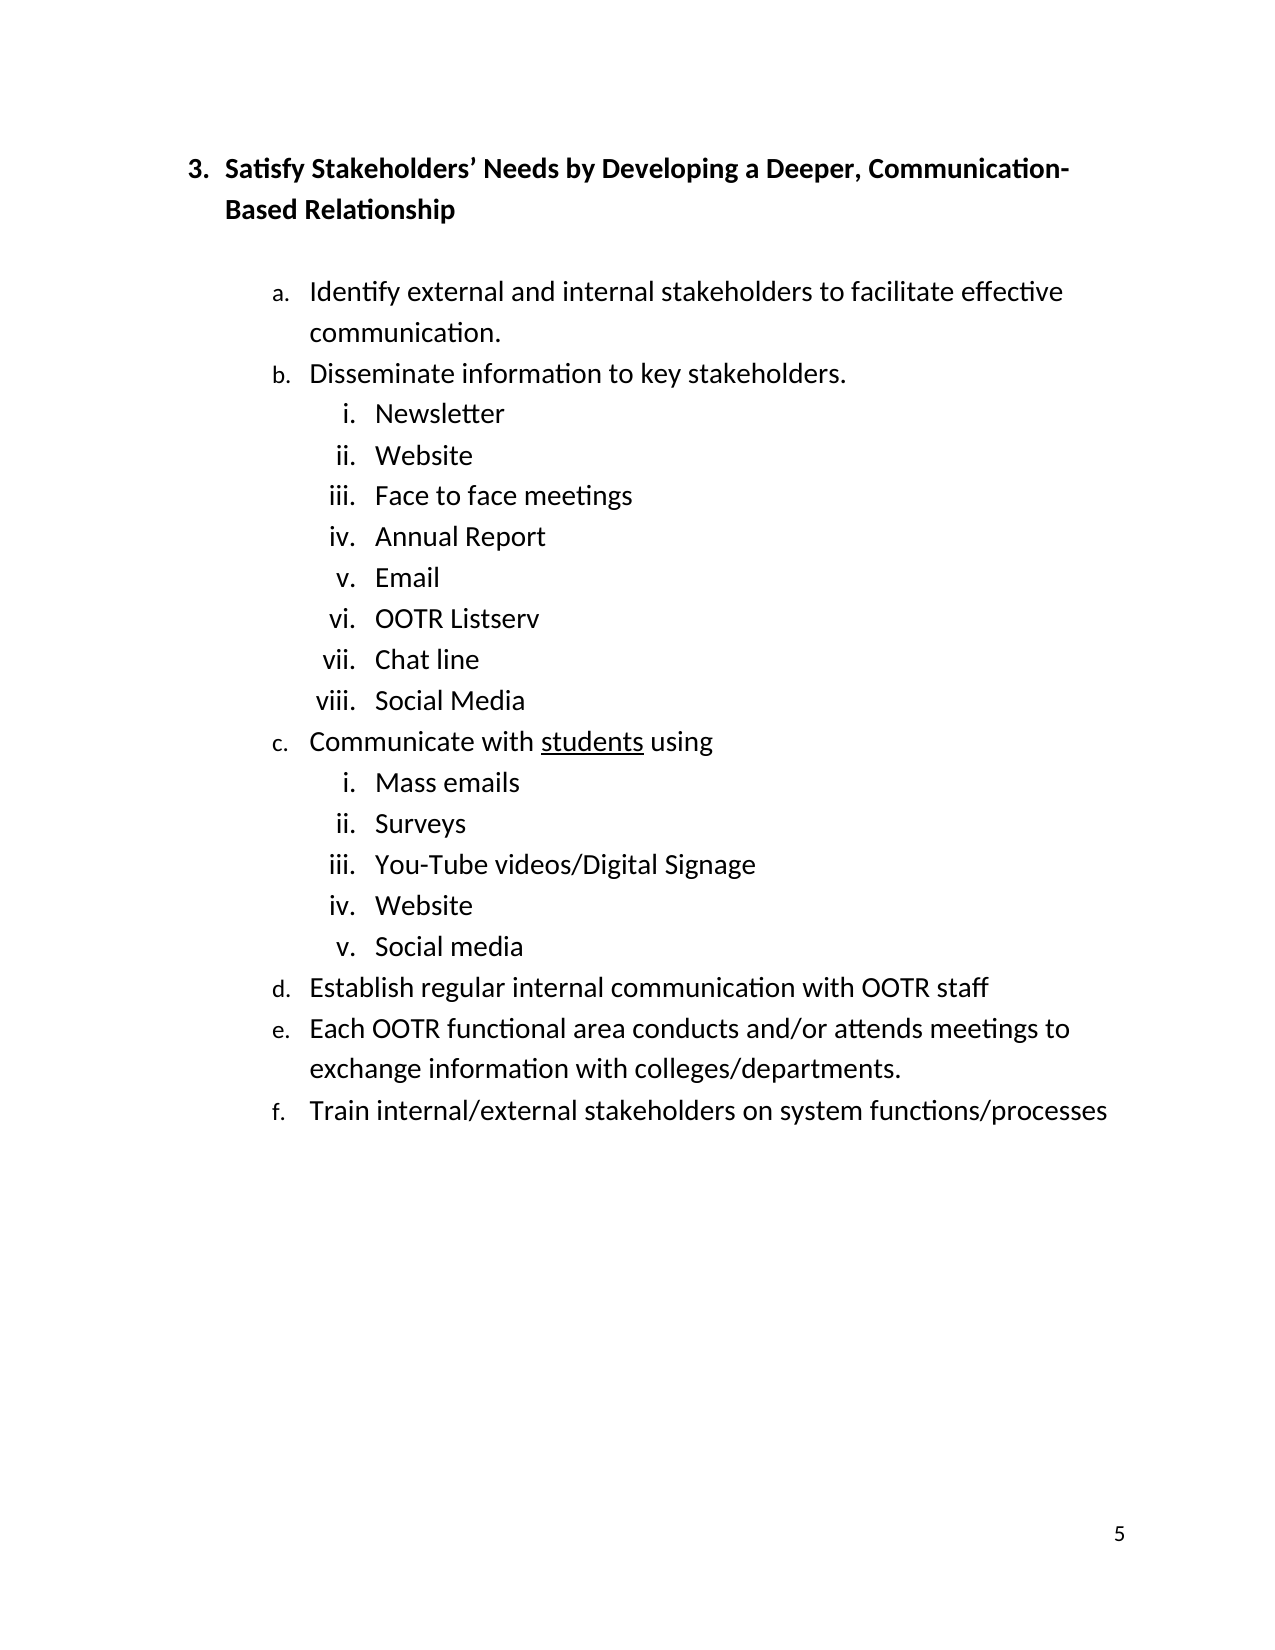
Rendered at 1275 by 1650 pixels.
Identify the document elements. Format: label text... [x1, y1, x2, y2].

list Email [356, 559, 1125, 595]
list Train internal/external stakeholders on system functions/processes [272, 1092, 1125, 1127]
list Social media [356, 928, 1125, 963]
list Establish regular internal communication with OOTR staff [272, 969, 1125, 1004]
list Communicate with students using [272, 723, 1125, 759]
list Social Media [356, 682, 1125, 718]
list OOTR Listserv [356, 600, 1125, 636]
list Newsletter [356, 396, 1125, 431]
list Each OOTR functional area conducts and/or attends meetings to exchange information with colleges/departments. [272, 1010, 1125, 1086]
list Satisfy Stakeholders’ Needs by Developing a Deeper, Communication-Based Relationship [187, 150, 1125, 227]
list Disseminate information to key stakeholders. [272, 355, 1125, 390]
list Chat line [356, 641, 1125, 677]
list Surveys [356, 805, 1125, 841]
list Annual Report [356, 518, 1125, 554]
list Mass emails [356, 764, 1125, 800]
list Website [356, 887, 1125, 922]
list Identify external and internal stakeholders to facilitate effective communication. [272, 273, 1125, 349]
list Face to face meetings [356, 477, 1125, 513]
list Website [356, 437, 1125, 472]
list You-Tube videos/Digital Signage [356, 846, 1125, 882]
